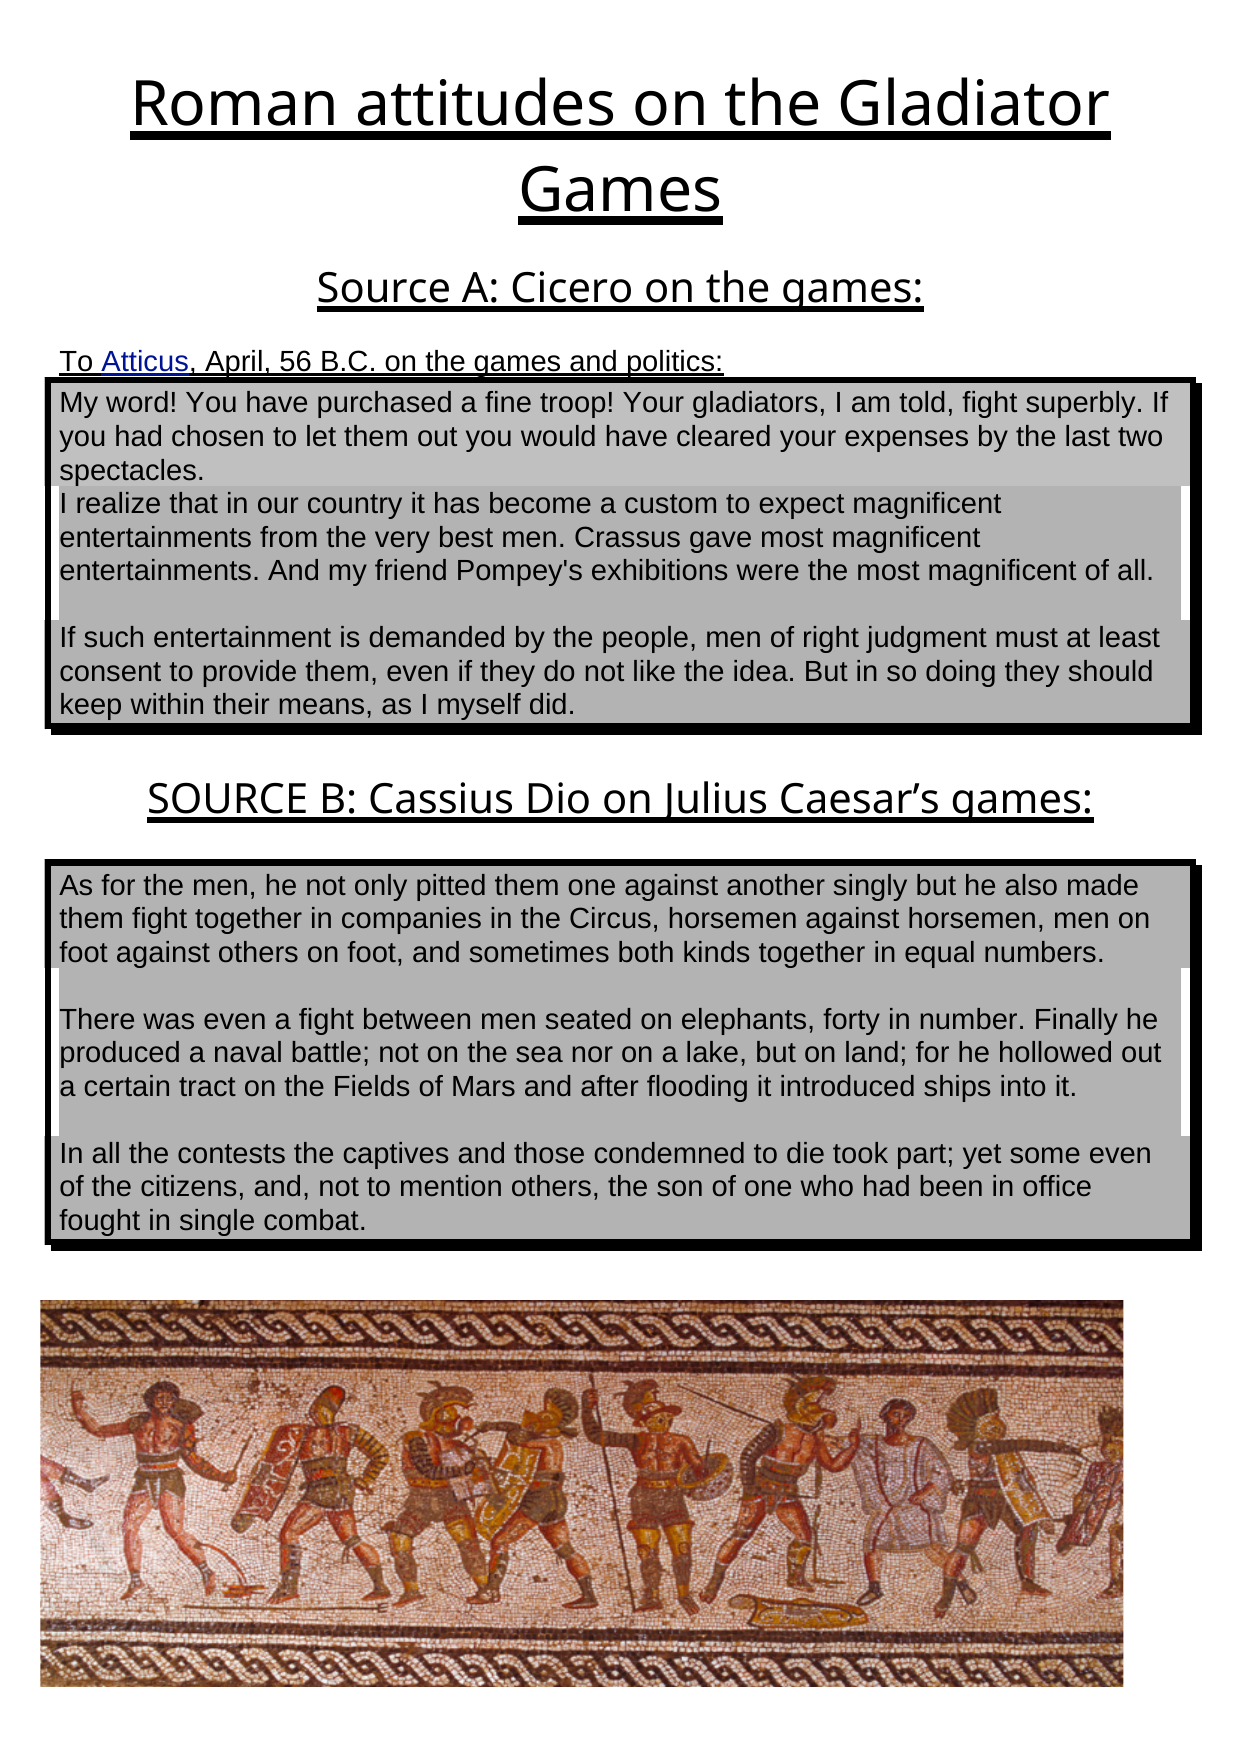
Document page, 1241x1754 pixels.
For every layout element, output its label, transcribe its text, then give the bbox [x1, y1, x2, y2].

text If such entertainment is demanded by the people, men of right judgment must at least consent to provide them, even if they do not like the idea. But in so doing they should keep within their means, as I myself did. [51, 612, 1190, 723]
text As for the men, he not only pitted them one against another singly but he also made them fight together in companies in the Circus, horsemen against horsemen, men on foot against others on foot, and sometimes both kinds together in equal numbers. [51, 866, 1190, 968]
text To Atticus, April, 56 B.C. on the games and politics: [59, 343, 1181, 377]
text I realize that in our country it has become a custom to expect magnificent entertainments from the very best men. Crassus gave most magnificent entertainments. And my friend Pompey's exhibitions were the most magnificent of all. [59, 486, 1181, 587]
picture [40, 1300, 1124, 1687]
text Source A: Cicero on the games: [59, 258, 1181, 315]
text My word! You have purchased a fine troop! Your gladiators, I am told, fight superbly. If you had chosen to let them out you would have cleared your expenses by the last two spectacles. [51, 383, 1190, 486]
text There was even a fight between men seated on elephants, forty in number. Finally he produced a naval battle; not on the sea nor on a lake, but on land; for he hollowed out a certain tract on the Fields of Mars and after flooding it introduced ships into it. [59, 1002, 1181, 1102]
text In all the contests the captives and those condemned to die took part; yet some even of the citizens, and, not to mention others, the son of one who had been in office fought in single combat. [51, 1128, 1190, 1239]
text Roman attitudes on the Gladiator Games [59, 59, 1181, 229]
text SOURCE B: Cassius Dio on Julius Caesar’s games: [59, 769, 1181, 826]
